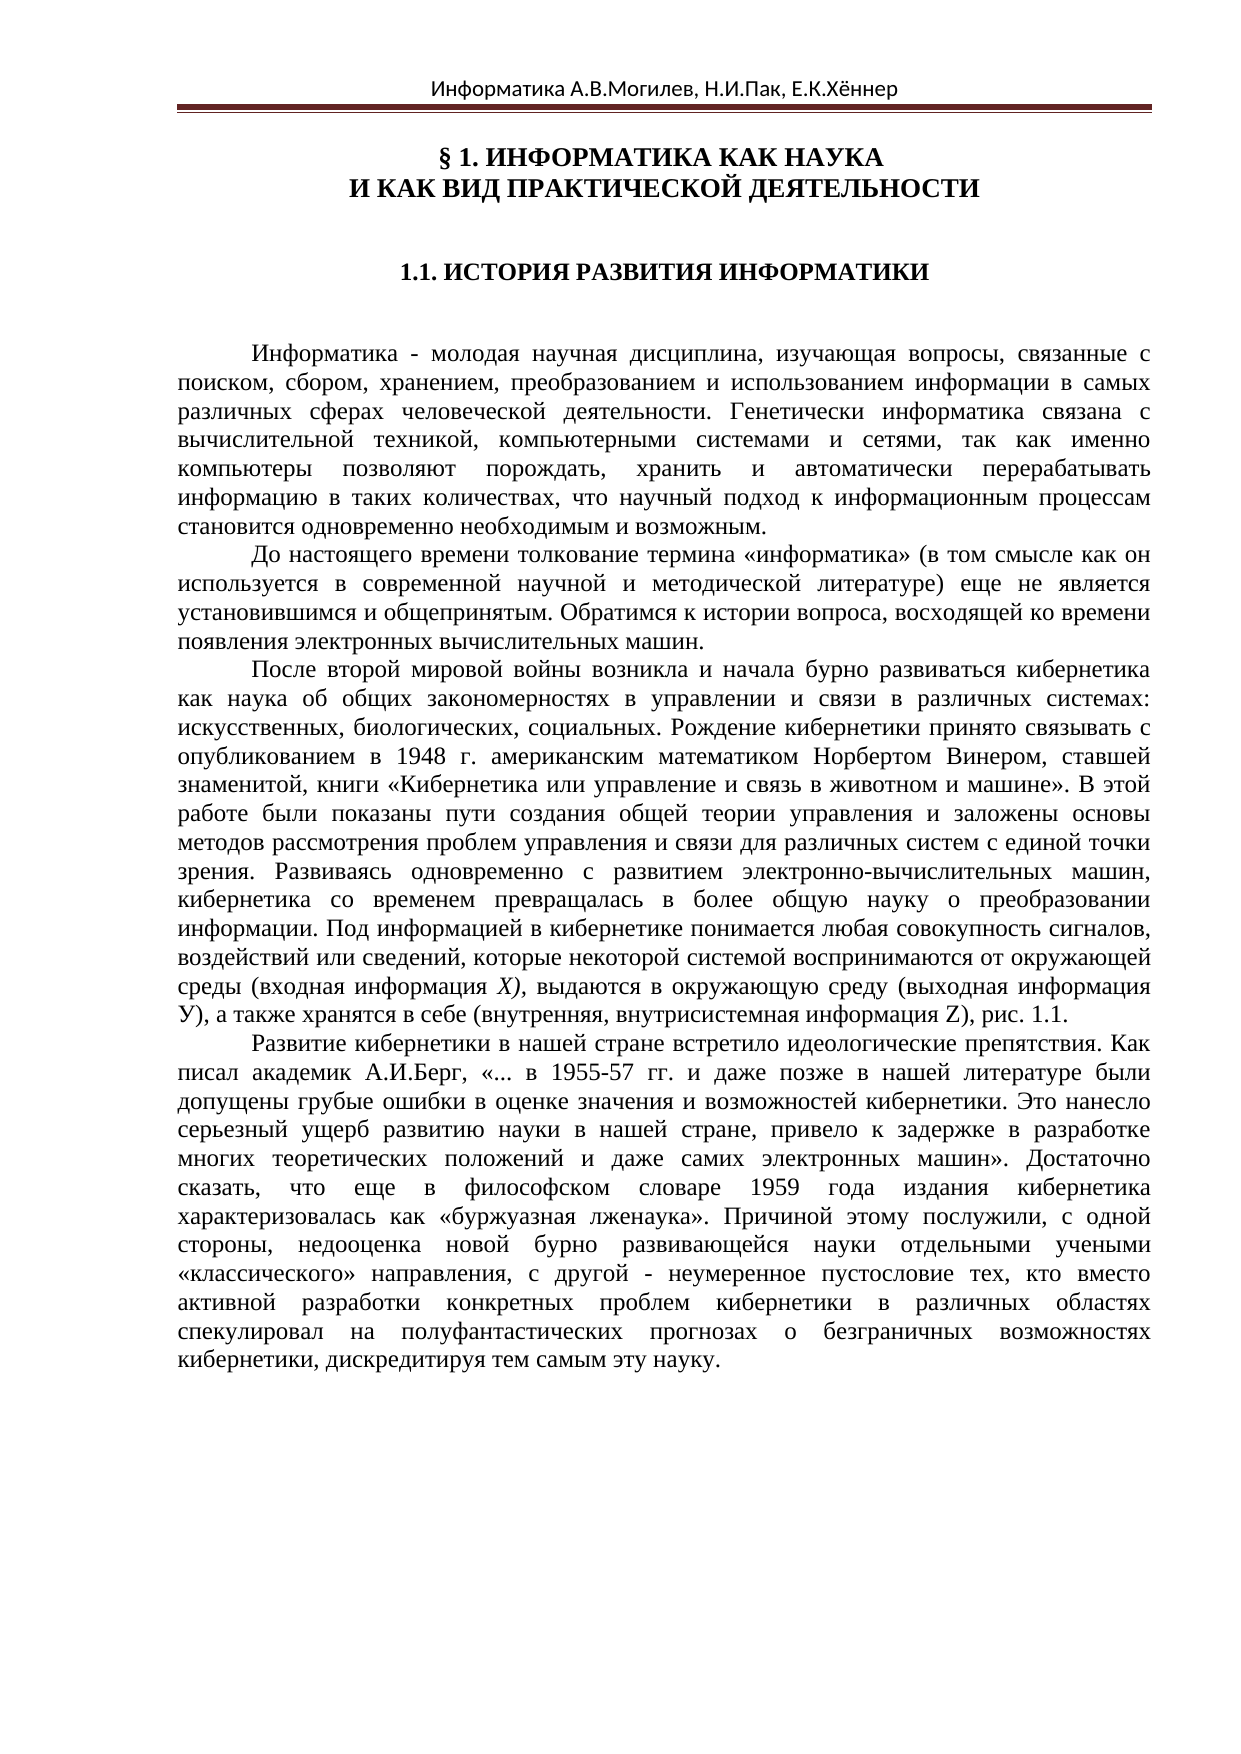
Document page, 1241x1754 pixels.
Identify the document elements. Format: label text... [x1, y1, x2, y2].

text Информатика - молодая научная дисциплина, изучающая вопросы, связанные с поиском, сбором, хранением, преобразованием и использованием информации в самых различных сферах человеческой деятельности. Генетически информатика связана с вычислительной техникой, компьютерными системами и сетями, так как именно компьютеры позволяют порождать, хранить и автоматически перерабатывать информацию в таких количествах, что научный подход к информационным процессам становится одновременно необходимым и возможным. [177, 338, 1152, 539]
text До настоящего времени толкование термина «информатика» (в том смысле как он используется в современной научной и методической литературе) еще не является установившимся и общепринятым. Обратимся к истории вопроса, восходящей ко времени появления электронных вычислительных машин. [177, 539, 1152, 654]
text После второй мировой войны возникла и начала бурно развиваться кибернетика как наука об общих закономерностях в управлении и связи в различных системах: искусственных, биологических, социальных. Рождение кибернетики принято связывать с опубликованием в 1948 г. американским математиком Норбертом Винером, ставшей знаменитой, книги «Кибернетика или управление и связь в животном и машине». В этой работе были показаны пути создания общей теории управления и заложены основы методов рассмотрения проблем управления и связи для различных систем с единой точки зрения. Развиваясь одновременно с развитием электронно-вычислительных машин, кибернетика со временем превращалась в более общую науку о преобразовании информации. Под информацией в кибернетике понимается любая совокупность сигналов, воздействий или сведений, которые некоторой системой воспринимаются от окружающей среды (входная информация X), выдаются в окружающую среду (выходная информация У), а также хранятся в себе (внутренняя, внутрисистемная информация Z), рис. 1.1. [177, 654, 1152, 1028]
subtitle 1.1. ИСТОРИЯ РАЗВИТИЯ ИНФОРМАТИКИ [177, 257, 1152, 285]
text Развитие кибернетики в нашей стране встретило идеологические препятствия. Как писал академик А.И.Берг, «... в 1955-57 гг. и даже позже в нашей литературе были допущены грубые ошибки в оценке значения и возможностей кибернетики. Это нанесло серьезный ущерб развитию науки в нашей стране, привело к задержке в разработке многих теоретических положений и даже самих электронных машин». Достаточно сказать, что еще в философском словаре 1959 года издания кибернетика характеризовалась как «буржуазная лженаука». Причиной этому послужили, с одной стороны, недооценка новой бурно развивающейся науки отдельными учеными «классического» направления, с другой - неумеренное пустословие тех, кто вместо активной разработки конкретных проблем кибернетики в различных областях спекулировал на полуфантастических прогнозах о безграничных возможностях кибернетики, дискредитируя тем самым эту науку. [177, 1028, 1152, 1373]
subtitle § 1. ИНФОРМАТИКА КАК НАУКА И КАК ВИД ПРАКТИЧЕСКОЙ ДЕЯТЕЛЬНОСТИ [177, 141, 1152, 203]
